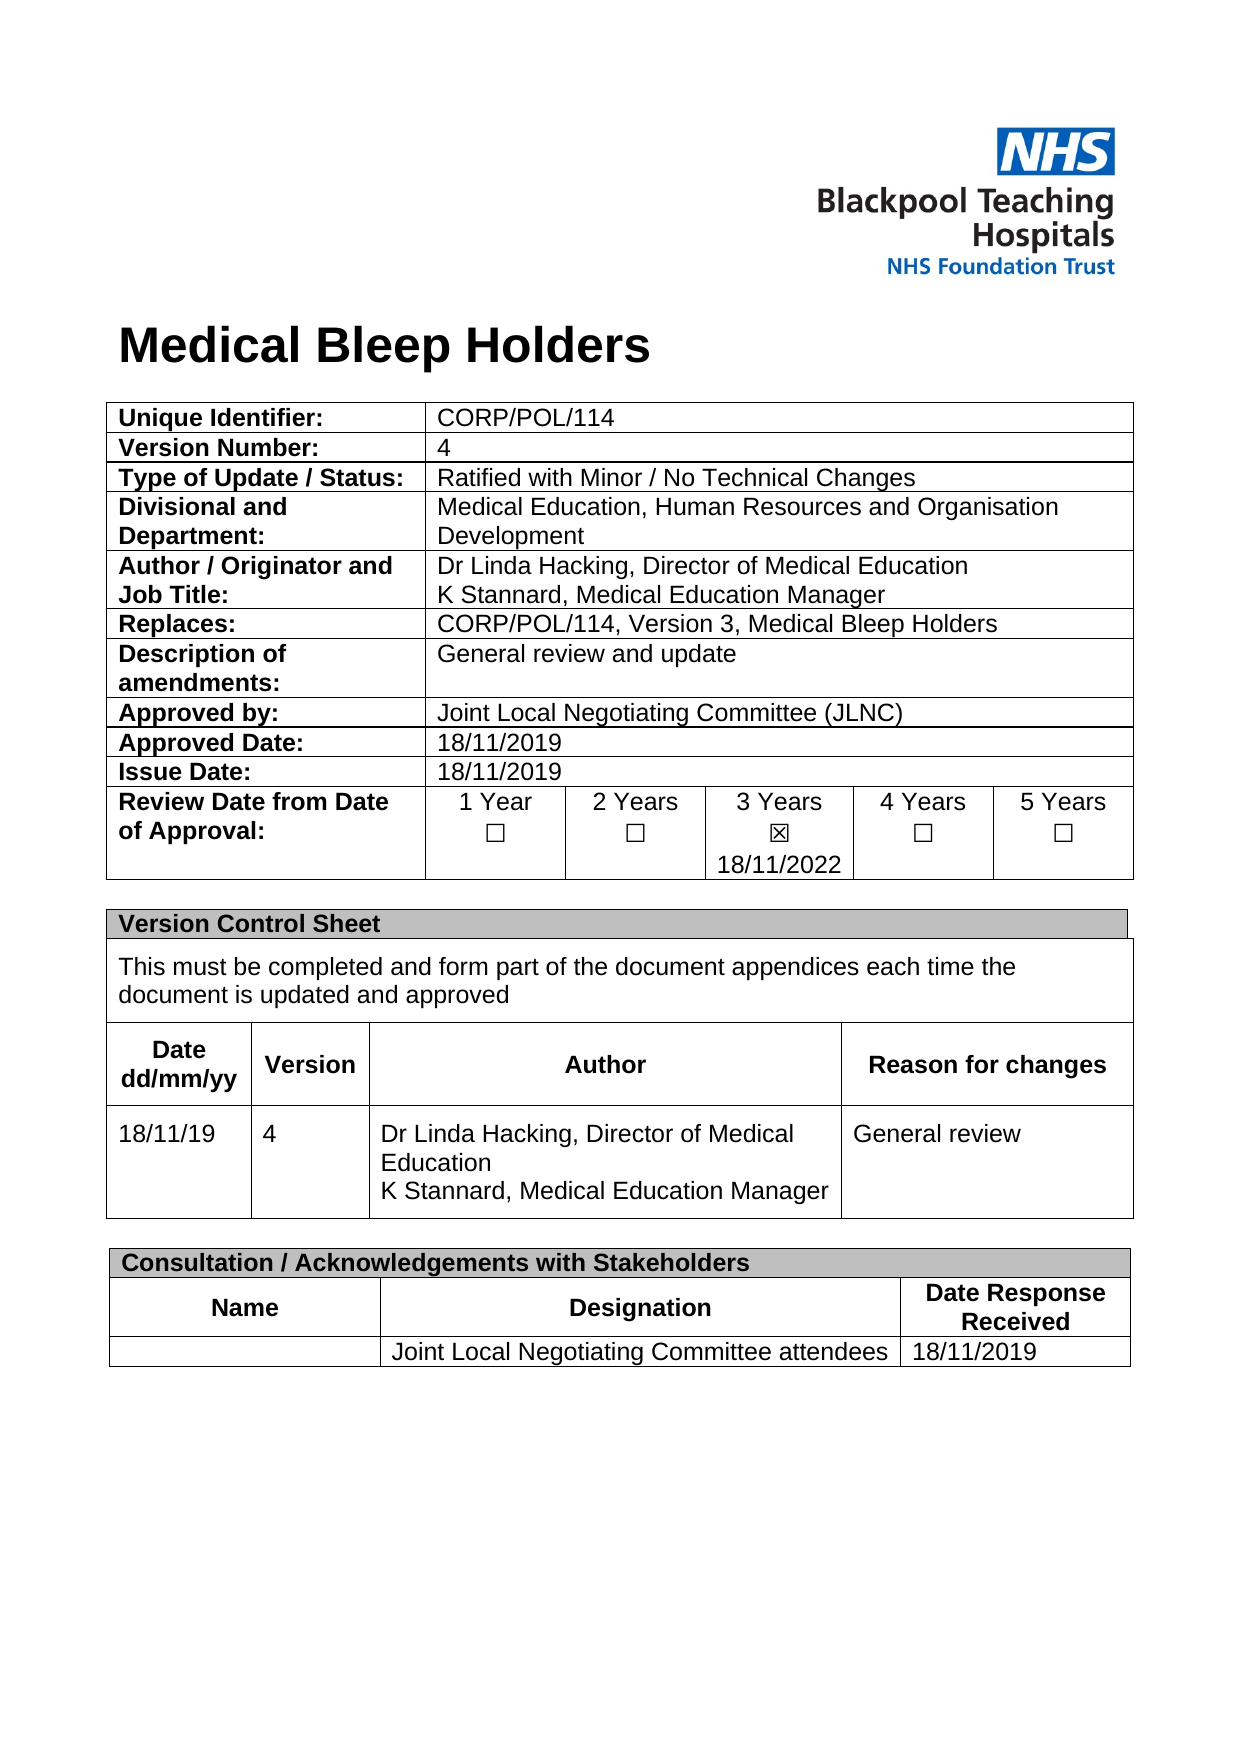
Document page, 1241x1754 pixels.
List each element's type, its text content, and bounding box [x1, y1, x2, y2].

table_cell Issue Date: [107, 757, 425, 786]
table_cell Type of Update / Status: [107, 463, 425, 491]
table_cell [110, 1337, 380, 1366]
table_cell Designation [381, 1278, 900, 1336]
table_cell CORP/POL/114, Version 3, Medical Bleep Holders [426, 609, 1133, 638]
table_cell 1 Year [426, 787, 565, 879]
table_cell Version [252, 1023, 369, 1105]
table_cell Dr Linda Hacking, Director of Medical Education K Stannard, Medical Education Manager [426, 551, 1133, 608]
table_cell 18/11/2019 [901, 1337, 1130, 1366]
table_cell Divisional and Department: [107, 492, 425, 550]
table_cell Review Date from Date of Approval: [107, 787, 425, 879]
table_cell General review [842, 1106, 1133, 1218]
table_cell 3 Years 18/11/2022 [706, 787, 853, 879]
table_header Version Control Sheet [107, 910, 1127, 938]
table_header Consultation / Acknowledgements with Stakeholders [110, 1249, 1130, 1277]
table_cell 4 Years [854, 787, 993, 879]
table_cell 18/11/2019 [426, 757, 1133, 786]
table_cell Approved by: [107, 698, 425, 726]
table_cell Date dd/mm/yy [107, 1023, 251, 1105]
table_cell Version Number: [107, 433, 425, 461]
table_cell Author [370, 1023, 841, 1105]
table_cell Joint Local Negotiating Committee (JLNC) [426, 698, 1133, 726]
table_cell Reason for changes [842, 1023, 1133, 1105]
table_cell [426, 463, 1133, 491]
table_cell Dr Linda Hacking, Director of Medical Education K Stannard, Medical Education Manager [370, 1106, 841, 1218]
table_header Unique Identifier: [107, 403, 425, 432]
table_cell This must be completed and form part of the document appendices each time the document is updated and approved [107, 939, 1133, 1022]
table_cell Approved Date: [107, 728, 425, 756]
table_cell Replaces: [107, 609, 425, 638]
text Medical Bleep Holders [118, 316, 1122, 373]
table_cell 18/11/19 [107, 1106, 251, 1218]
table_cell General review and update [426, 639, 1133, 697]
table_cell Description of amendments: [107, 639, 425, 697]
table_cell 4 [252, 1106, 369, 1218]
table_cell 5 Years [994, 787, 1133, 879]
table_cell Date Response Received [901, 1278, 1130, 1336]
table_cell Joint Local Negotiating Committee attendees [381, 1337, 900, 1366]
table_cell 18/11/2019 [426, 728, 1133, 756]
table_header CORP/POL/114 [426, 403, 1133, 432]
table_cell 4 [426, 433, 1133, 461]
picture [808, 118, 1123, 287]
table_cell Author / Originator and Job Title: [107, 551, 425, 608]
table_cell Medical Education, Human Resources and Organisation Development [426, 492, 1133, 550]
table_cell 2 Years [566, 787, 705, 879]
table_cell Name [110, 1278, 380, 1336]
